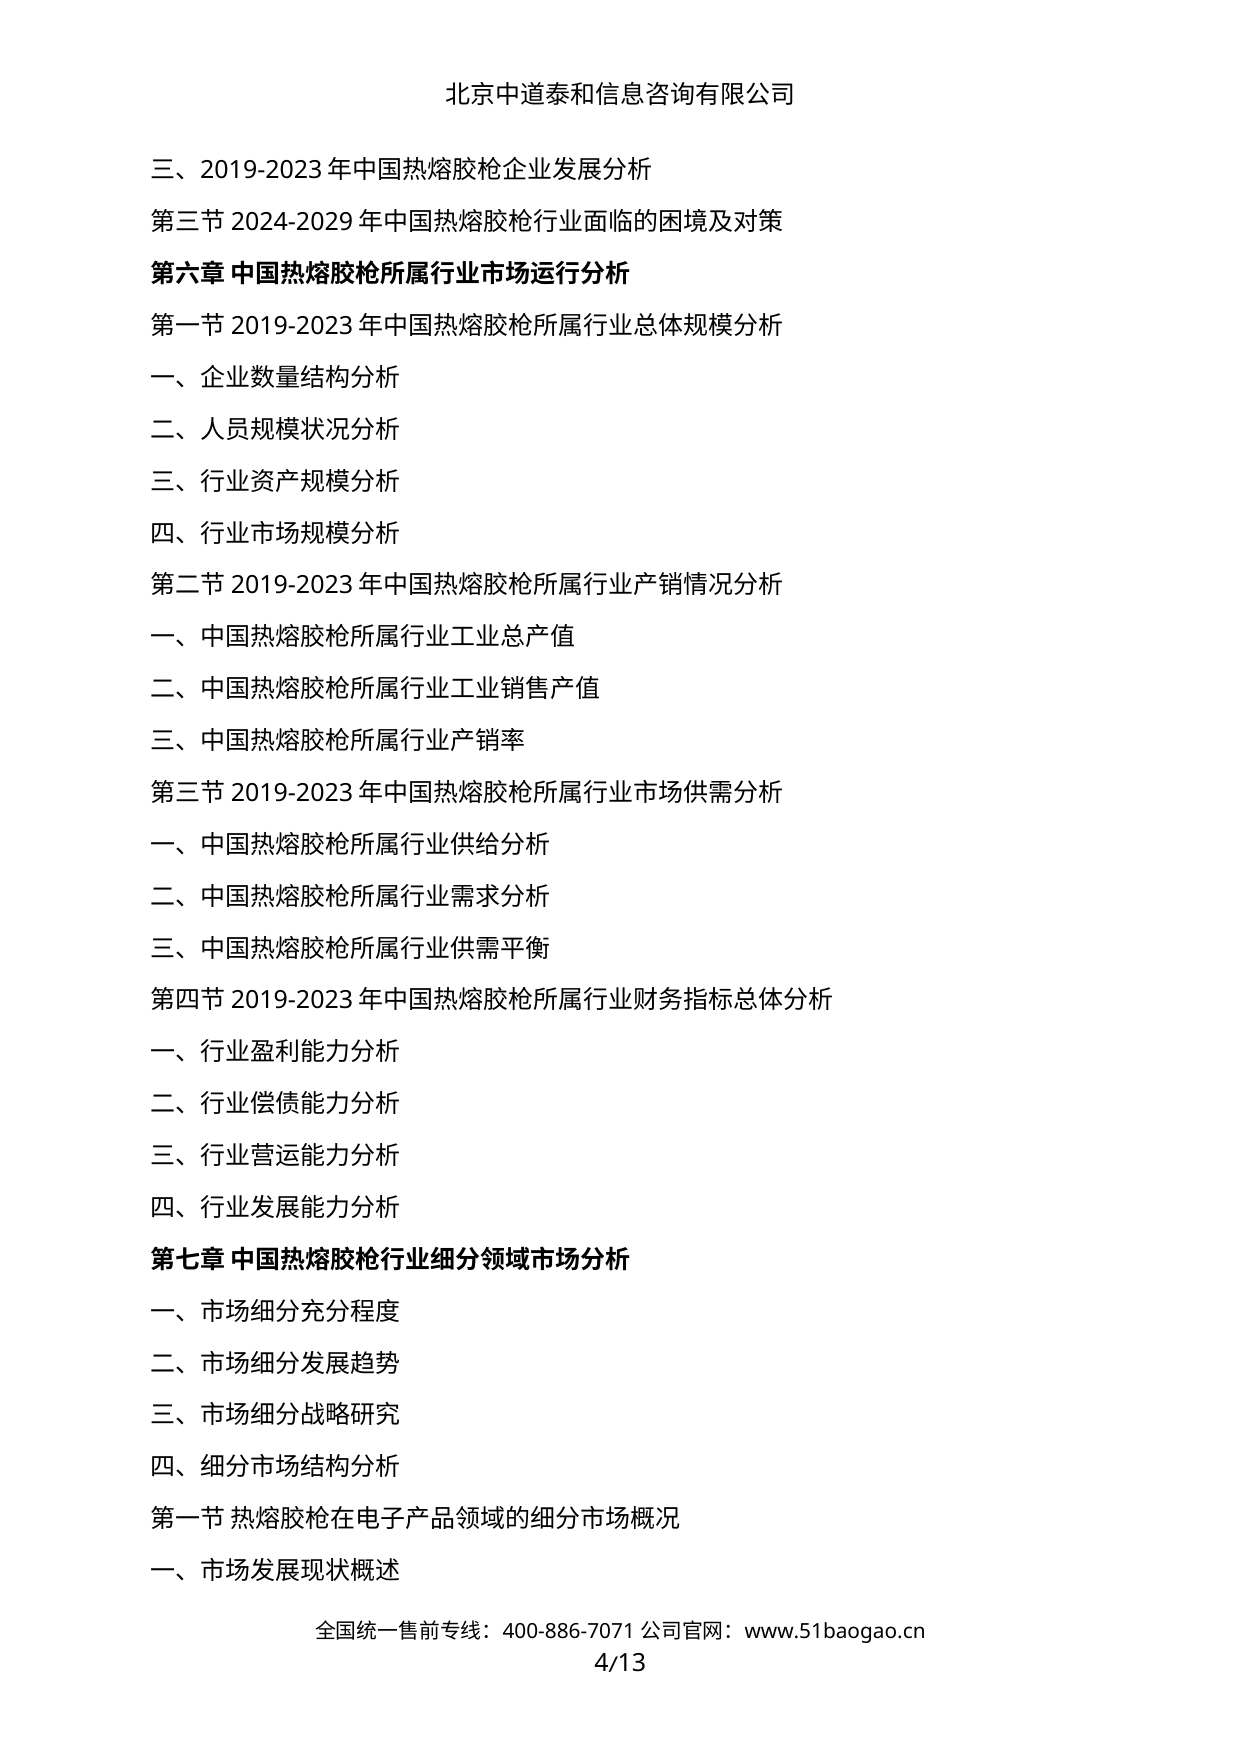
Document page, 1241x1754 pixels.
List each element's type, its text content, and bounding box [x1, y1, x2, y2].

text 二、行业偿债能力分析 [150, 1084, 1090, 1120]
text 第三节 2024-2029年中国热熔胶枪行业面临的困境及对策 [150, 202, 1090, 238]
text 三、市场细分战略研究 [150, 1395, 1090, 1431]
text 第七章 中国热熔胶枪行业细分领域市场分析 [150, 1239, 1090, 1276]
text 二、中国热熔胶枪所属行业工业销售产值 [150, 669, 1090, 705]
text 一、市场细分充分程度 [150, 1291, 1090, 1327]
text 四、行业发展能力分析 [150, 1187, 1090, 1224]
text 四、细分市场结构分析 [150, 1447, 1090, 1483]
text 第四节 2019-2023年中国热熔胶枪所属行业财务指标总体分析 [150, 980, 1090, 1016]
text 第二节 2019-2023年中国热熔胶枪所属行业产销情况分析 [150, 565, 1090, 601]
text 三、行业资产规模分析 [150, 461, 1090, 497]
text 一、中国热熔胶枪所属行业供给分析 [150, 824, 1090, 861]
text 一、市场发展现状概述 [150, 1551, 1090, 1587]
text 二、人员规模状况分析 [150, 409, 1090, 446]
text 第三节 2019-2023年中国热熔胶枪所属行业市场供需分析 [150, 772, 1090, 809]
text 三、中国热熔胶枪所属行业产销率 [150, 721, 1090, 757]
text 第六章 中国热熔胶枪所属行业市场运行分析 [150, 254, 1090, 290]
text 一、中国热熔胶枪所属行业工业总产值 [150, 617, 1090, 653]
text 第一节 热熔胶枪在电子产品领域的细分市场概况 [150, 1499, 1090, 1535]
text 三、行业营运能力分析 [150, 1136, 1090, 1172]
text 一、企业数量结构分析 [150, 357, 1090, 394]
text 二、中国热熔胶枪所属行业需求分析 [150, 876, 1090, 912]
text 四、行业市场规模分析 [150, 513, 1090, 549]
text 三、中国热熔胶枪所属行业供需平衡 [150, 928, 1090, 964]
text 三、2019-2023年中国热熔胶枪企业发展分析 [150, 150, 1090, 186]
text 二、市场细分发展趋势 [150, 1343, 1090, 1379]
text 第一节 2019-2023年中国热熔胶枪所属行业总体规模分析 [150, 306, 1090, 342]
text 一、行业盈利能力分析 [150, 1032, 1090, 1068]
